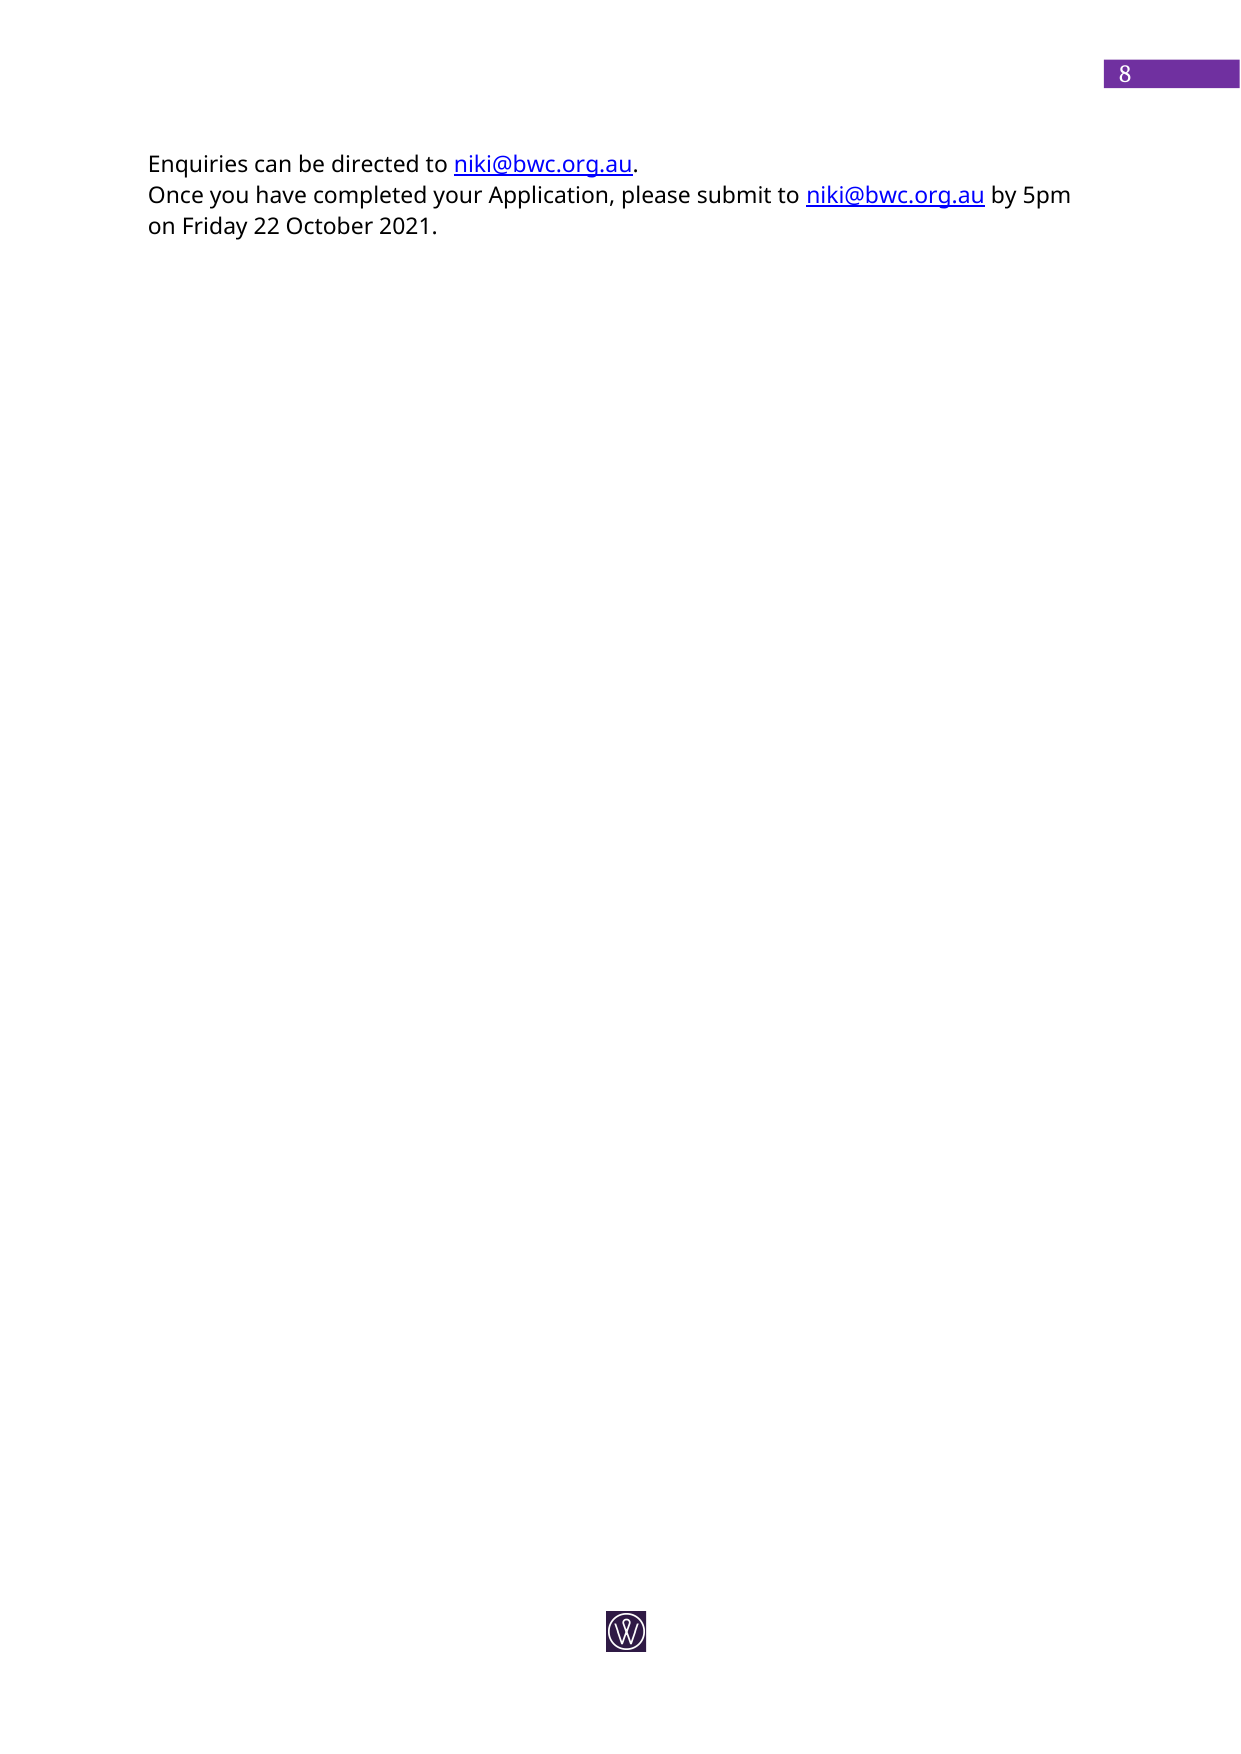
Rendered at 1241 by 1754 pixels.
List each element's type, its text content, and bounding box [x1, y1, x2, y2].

text Once you have completed your Application, please submit to niki@bwc.org.au by 5pm on Friday 22 October 2021. [148, 179, 1104, 241]
picture [606, 1611, 647, 1652]
text Enquiries can be directed to niki@bwc.org.au. [148, 148, 1104, 179]
